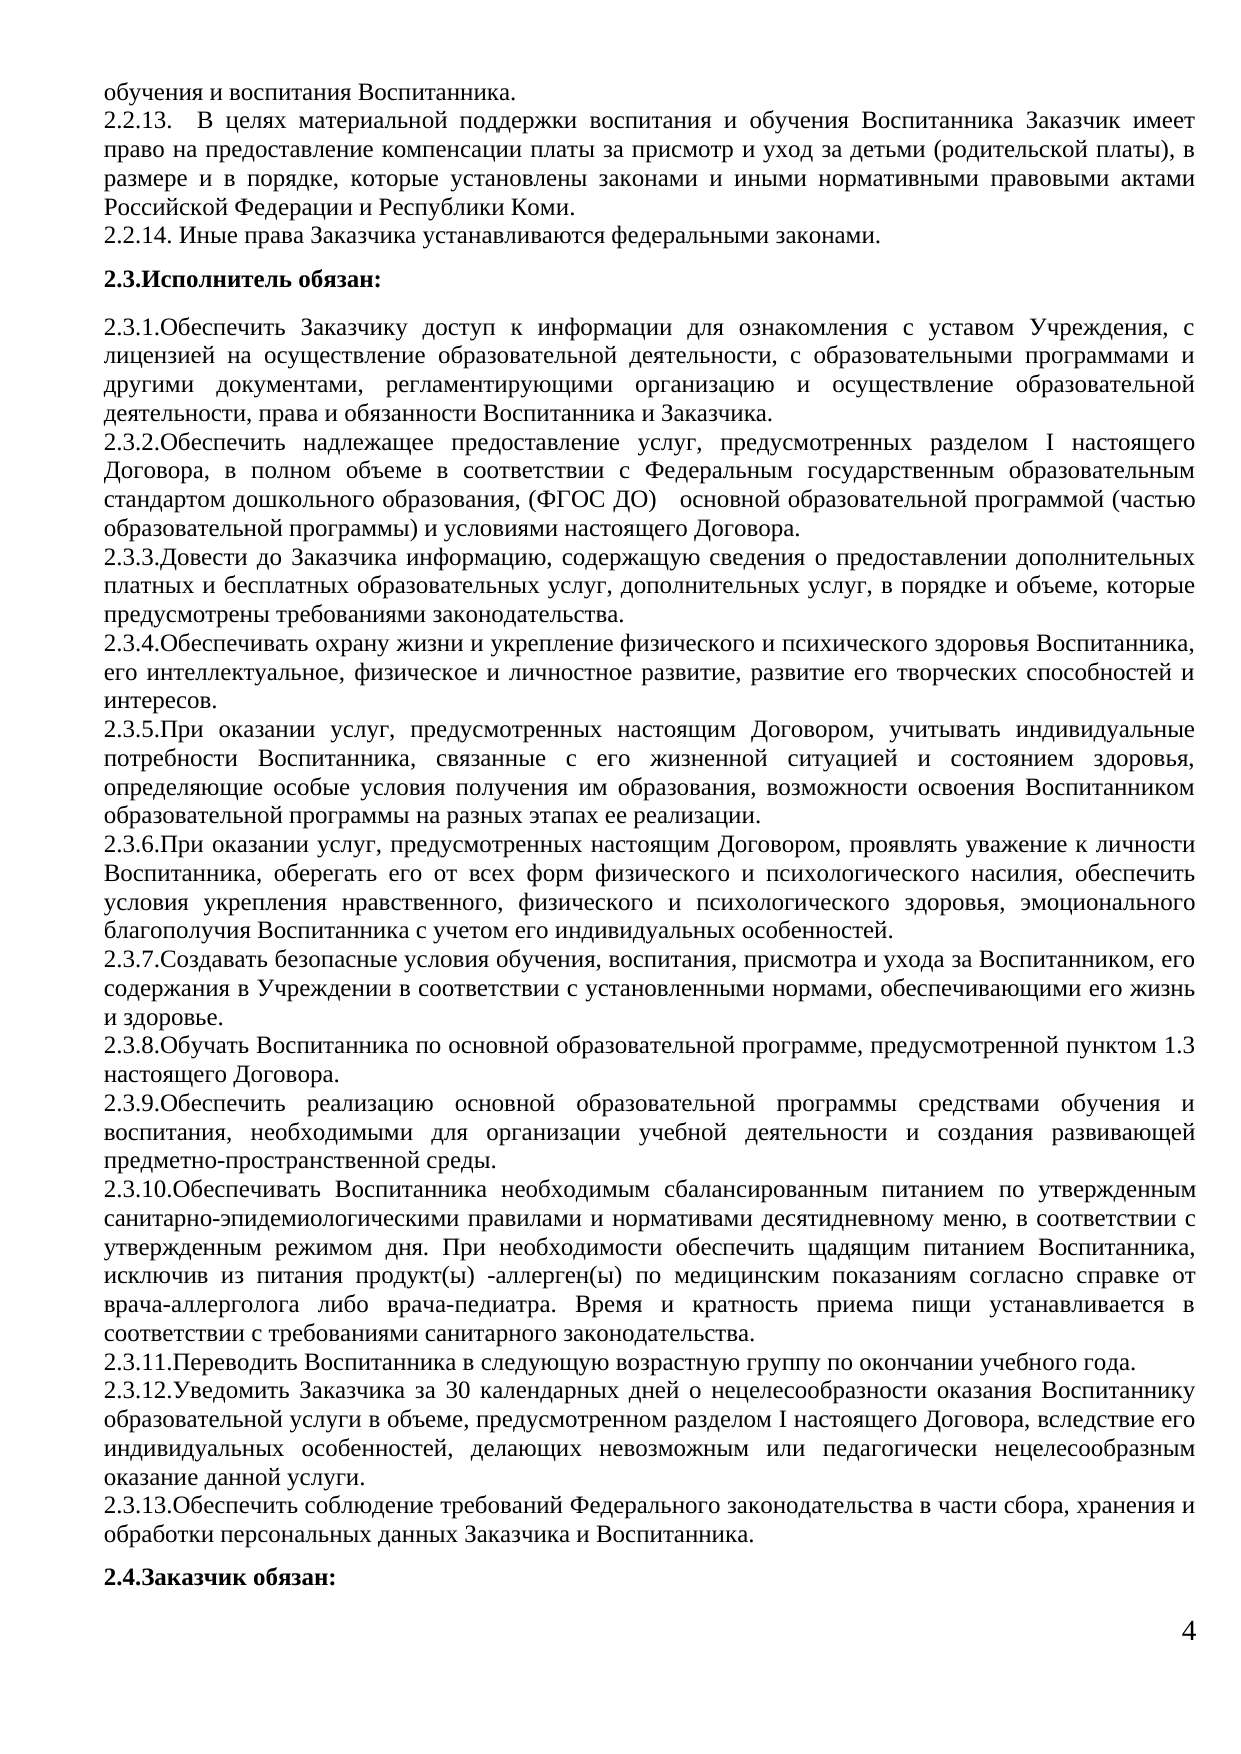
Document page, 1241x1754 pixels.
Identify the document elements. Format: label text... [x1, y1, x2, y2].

list 2.3.8.Обучать Воспитанника по основной образовательной программе, предусмотренной пунктом 1.3 настоящего Договора. [103, 1030, 1196, 1088]
list 2.3.7.Создавать безопасные условия обучения, воспитания, присмотра и ухода за Воспитанником, его содержания в Учреждении в соответствии с установленными нормами, обеспечивающими его жизнь и здоровье. [103, 944, 1196, 1030]
list 2.3.3.Довести до Заказчика информацию, содержащую сведения о предоставлении дополнительных платных и бесплатных образовательных услуг, дополнительных услуг, в порядке и объеме, которые предусмотрены требованиями законодательства. [103, 542, 1196, 628]
text 2.2.13. В целях материальной поддержки воспитания и обучения Воспитанника Заказчик имеет право на предоставление компенсации платы за присмотр и уход за детьми (родительской платы), в размере и в порядке, которые установлены законами и иными нормативными правовыми актами Российской Федерации и Республики Коми. [103, 106, 1196, 221]
list 2.3.10.Обеспечивать Воспитанника необходимым сбалансированным питанием по утвержденным санитарно-эпидемиологическими правилами и нормативами десятидневному меню, в соответствии с утвержденным режимом дня. При необходимости обеспечить щадящим питанием Воспитанника, исключив из питания продукт(ы) -аллерген(ы) по медицинским показаниям согласно справке от врача-аллерголога либо врача-педиатра. Время и кратность приема пищи устанавливается в соответствии с требованиями санитарного законодательства. [103, 1174, 1196, 1347]
list 2.4.Заказчик обязан: [103, 1562, 1196, 1591]
list 2.3.12.Уведомить Заказчика за 30 календарных дней о нецелесообразности оказания Воспитаннику образовательной услуги в объеме, предусмотренном разделом I настоящего Договора, вследствие его индивидуальных особенностей, делающих невозможным или педагогически нецелесообразным оказание данной услуги. [103, 1375, 1196, 1490]
text 2.2.14. Иные права Заказчика устанавливаются федеральными законами. [103, 221, 1196, 249]
list 2.3.6.При оказании услуг, предусмотренных настоящим Договором, проявлять уважение к личности Воспитанника, оберегать его от всех форм физического и психологического насилия, обеспечить условия укрепления нравственного, физического и психологического здоровья, эмоционального благополучия Воспитанника с учетом его индивидуальных особенностей. [103, 829, 1196, 944]
list 2.3.2.Обеспечить надлежащее предоставление услуг, предусмотренных разделом I настоящего Договора, в полном объеме в соответствии с Федеральным государственным образовательным стандартом дошкольного образования, (ФГОС ДО) основной образовательной программой (частью образовательной программы) и условиями настоящего Договора. [103, 427, 1196, 542]
list 2.3.1.Обеспечить Заказчику доступ к информации для ознакомления с уставом Учреждения, с лицензией на осуществление образовательной деятельности, с образовательными программами и другими документами, регламентирующими организацию и осуществление образовательной деятельности, права и обязанности Воспитанника и Заказчика. [103, 312, 1196, 427]
text 2.3.Исполнитель обязан: [103, 264, 1196, 292]
list 2.3.13.Обеспечить соблюдение требований Федерального законодательства в части сбора, хранения и обработки персональных данных Заказчика и Воспитанника. [103, 1490, 1196, 1548]
list 2.3.9.Обеспечить реализацию основной образовательной программы средствами обучения и воспитания, необходимыми для организации учебной деятельности и создания развивающей предметно-пространственной среды. [103, 1088, 1196, 1174]
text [103, 77, 1196, 106]
list 2.3.11.Переводить Воспитанника в следующую возрастную группу по окончании учебного года. [103, 1347, 1196, 1375]
list 2.3.4.Обеспечивать охрану жизни и укрепление физического и психического здоровья Воспитанника, его интеллектуальное, физическое и личностное развитие, развитие его творческих способностей и интересов. [103, 628, 1196, 714]
list 2.3.5.При оказании услуг, предусмотренных настоящим Договором, учитывать индивидуальные потребности Воспитанника, связанные с его жизненной ситуацией и состоянием здоровья, определяющие особые условия получения им образования, возможности освоения Воспитанником образовательной программы на разных этапах ее реализации. [103, 714, 1196, 829]
